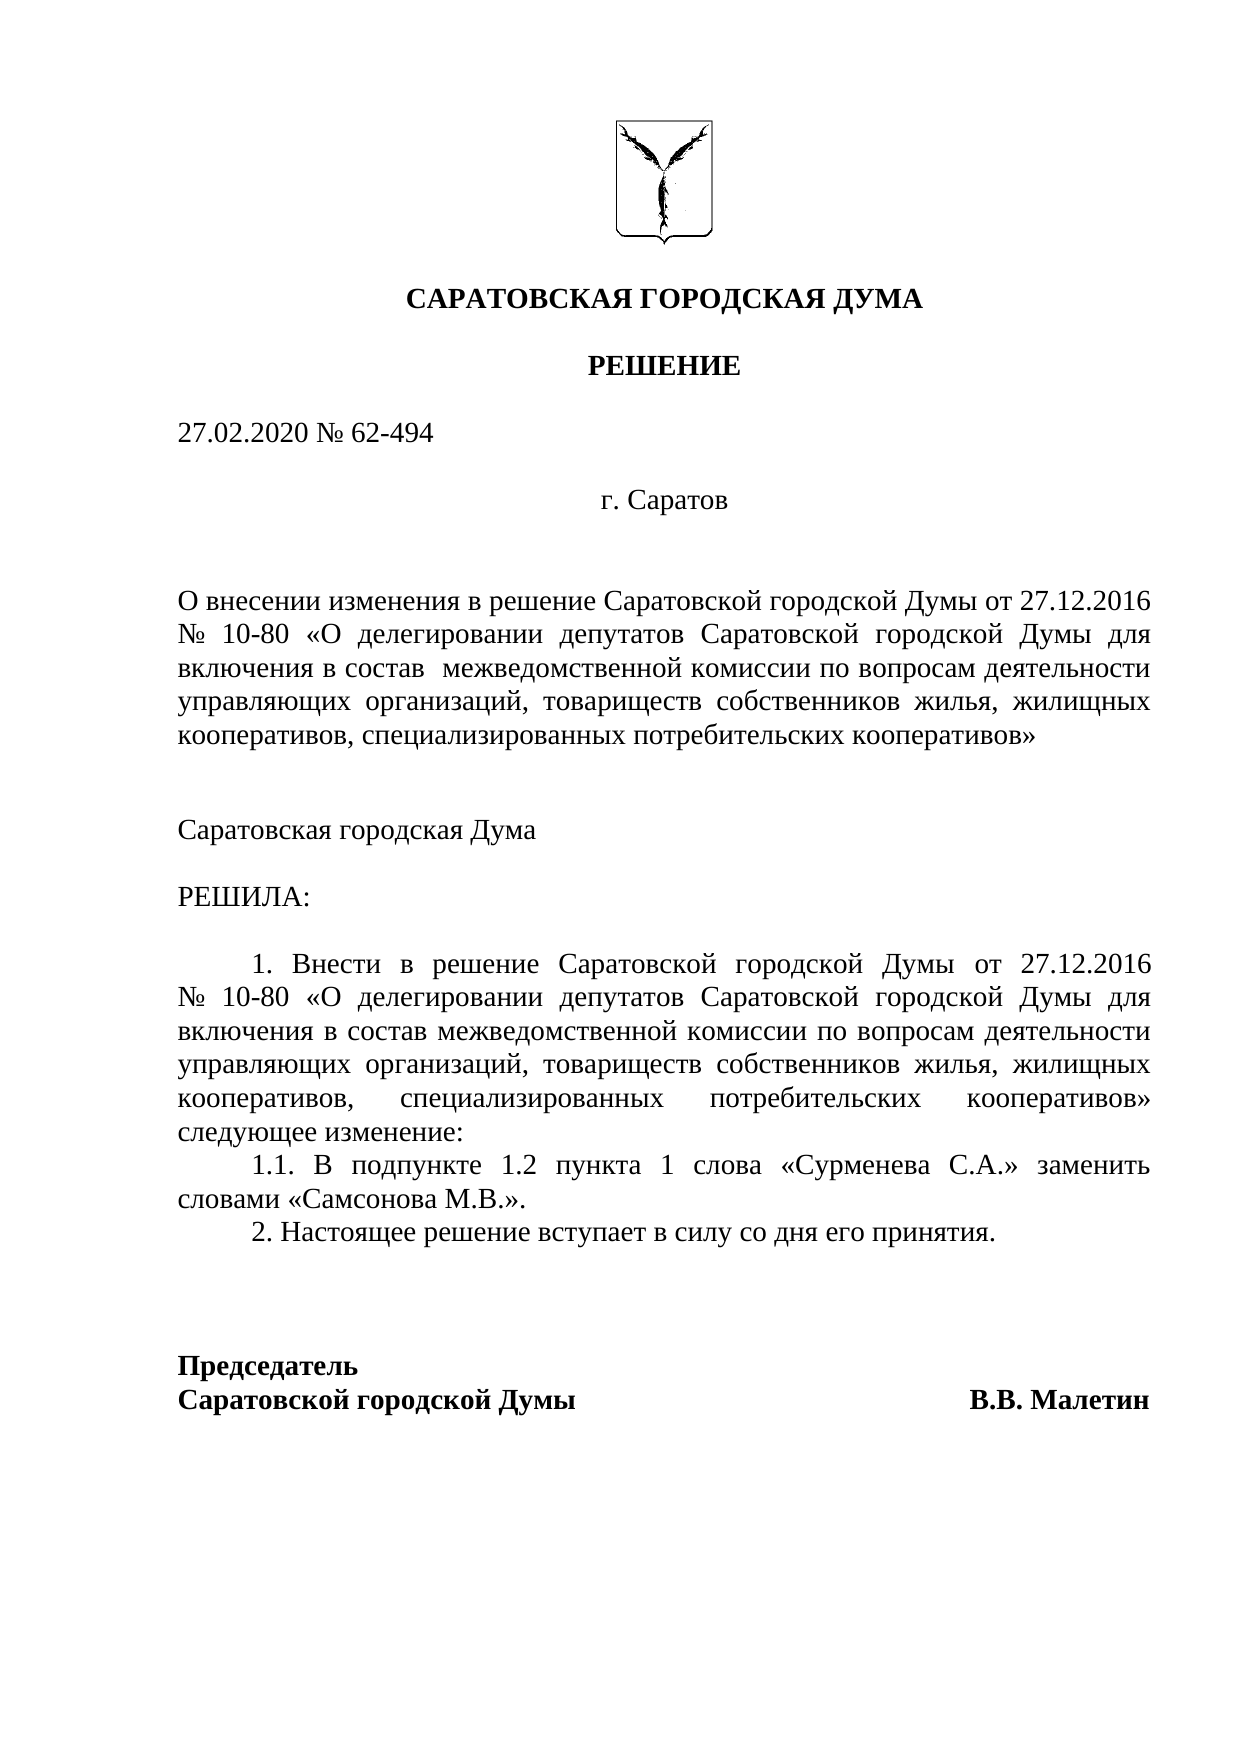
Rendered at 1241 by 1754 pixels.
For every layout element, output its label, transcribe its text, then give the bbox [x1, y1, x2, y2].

text Саратовской городской Думы В.В. Малетин [177, 1382, 1152, 1416]
picture [614, 118, 715, 248]
text 27.02.2020 № 62-494 [177, 415, 1152, 448]
text 2. Настоящее решение вступает в силу со дня его принятия. [177, 1214, 1152, 1248]
text РЕШИЛА: [177, 879, 1152, 912]
text Саратовская городская Дума [177, 812, 1152, 845]
text РЕШЕНИЕ [177, 348, 1152, 381]
text О внесении изменения в решение Саратовской городской Думы от 27.12.2016 № 10-80 «О делегировании депутатов Саратовской городской Думы для включения в состав межведомственной комиссии по вопросам деятельности управляющих организаций, товариществ собственников жилья, жилищных кооперативов, специализированных потребительских кооперативов» [177, 583, 1152, 750]
text г. Саратов [177, 482, 1152, 516]
text 1. Внести в решение Саратовской городской Думы от 27.12.2016 № 10-80 «О делегировании депутатов Саратовской городской Думы для включения в состав межведомственной комиссии по вопросам деятельности управляющих организаций, товариществ собственников жилья, жилищных кооперативов, специализированных потребительских кооперативов» следующее изменение: [177, 946, 1152, 1147]
text 1.1. В подпункте 1.2 пункта 1 слова «Сурменева С.А.» заменить словами «Самсонова М.В.». [177, 1147, 1152, 1214]
text Председатель [177, 1348, 1152, 1382]
text САРАТОВСКАЯ ГОРОДСКАЯ ДУМА [177, 281, 1152, 314]
